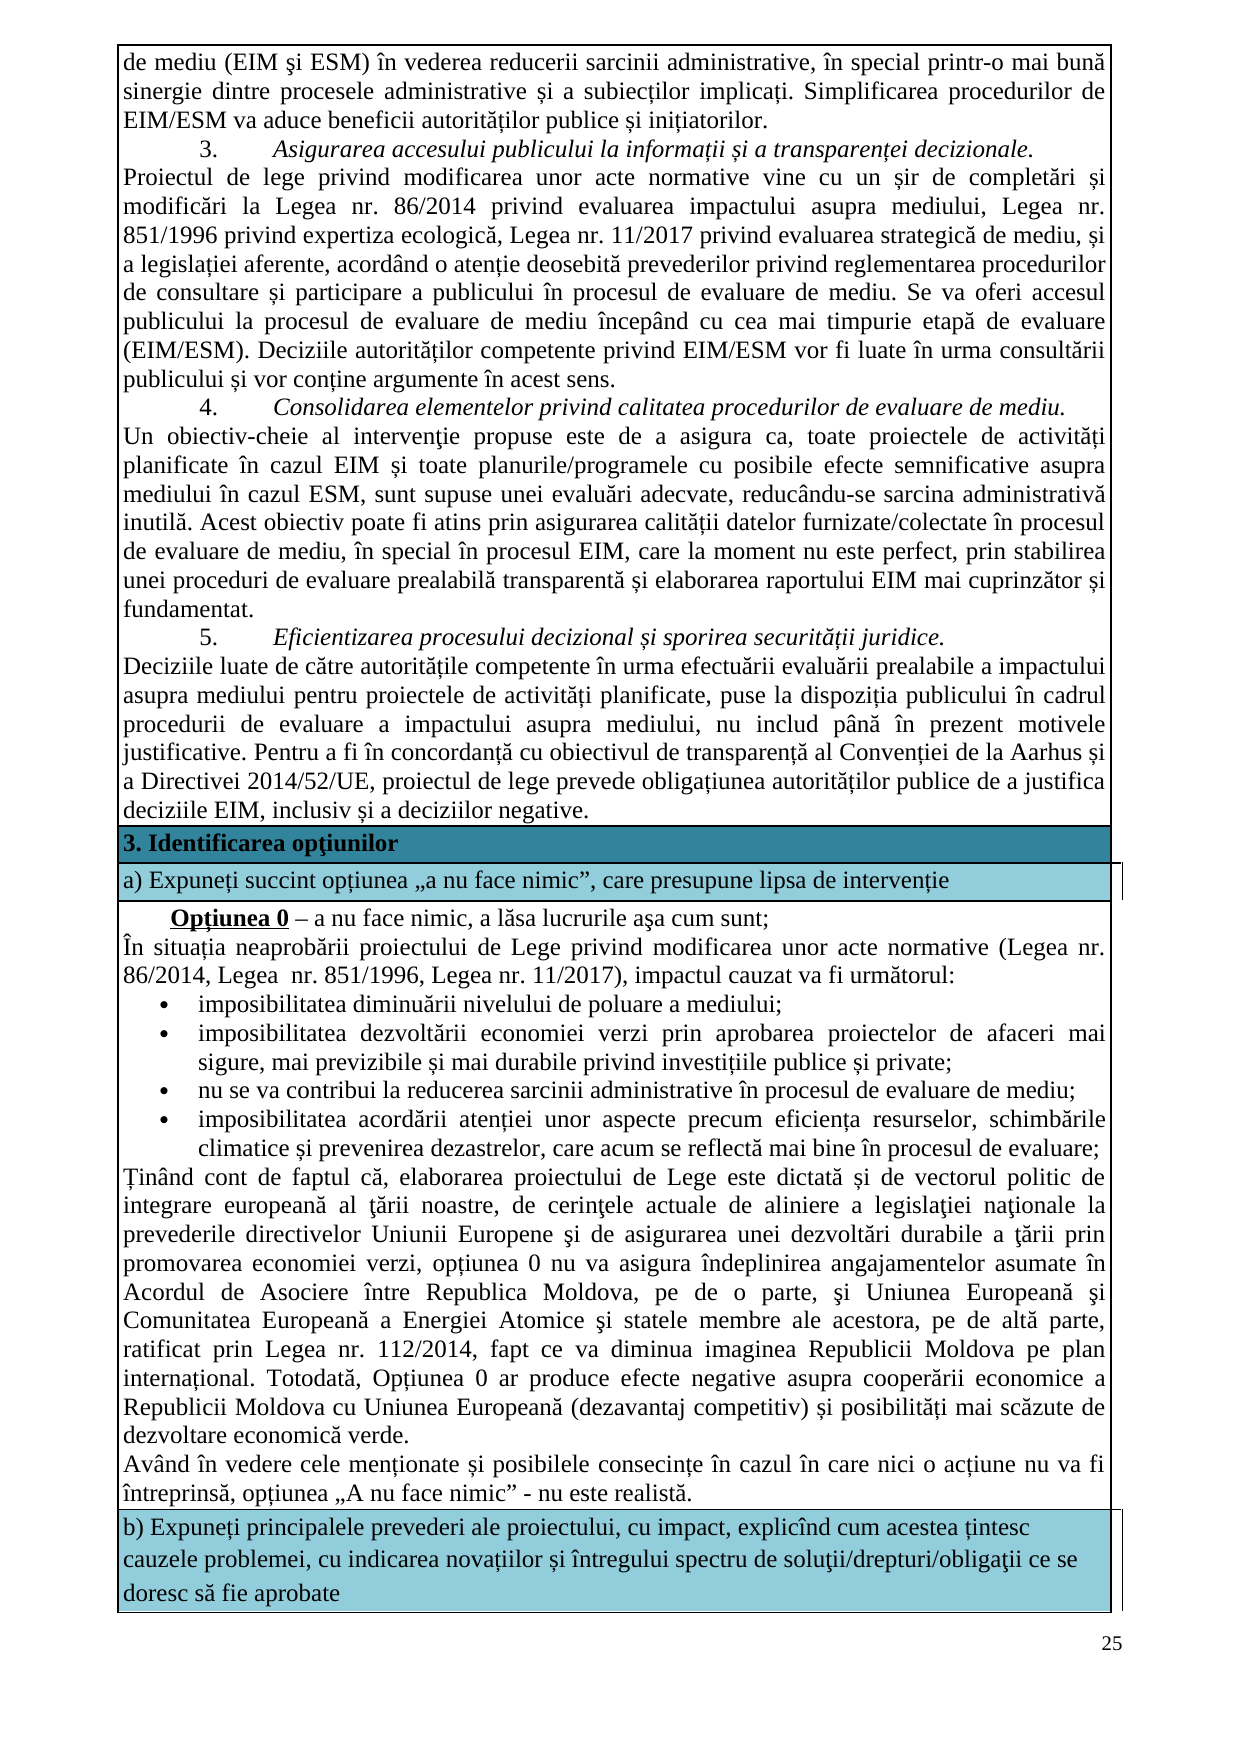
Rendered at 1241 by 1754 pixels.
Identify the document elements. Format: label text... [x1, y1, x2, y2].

table_cell a) Expuneți succint opțiunea „a nu face nimic”, care presupune lipsa de intervenție [119, 864, 1110, 900]
table_cell 3. Identificarea opţiunilor [119, 827, 1110, 862]
table_cell Opțiunea 0 – a nu face nimic, a lăsa lucrurile aşa cum sunt; În situația neaprobării proiectului de Lege privind modificarea unor acte normative (Legea nr. 86/2014, Legea nr. 851/1996, Legea nr. 11/2017), impactul cauzat va fi următorul: imposibilitatea diminuării nivelului de poluare a mediului; imposibilitatea dezvoltării economiei verzi prin aprobarea proiectelor de afaceri mai sigure, mai previzibile și mai durabile privind investițiile publice și private; nu se va contribui la reducerea sarcinii administrative în procesul de evaluare de mediu; imposibilitatea acordării atenției unor aspecte precum eficiența resurselor, schimbările climatice și prevenirea dezastrelor, care acum se reflectă mai bine în procesul de evaluare; Ținând cont de faptul că, elaborarea proiectului de Lege este dictată și de vectorul politic de integrare europeană al ţării noastre, de cerinţele actuale de aliniere a legislaţiei naţionale la prevederile directivelor Uniunii Europene şi de asigurarea unei dezvoltări durabile a ţării prin promovarea economiei verzi, opțiunea 0 nu va asigura îndeplinirea angajamentelor asumate în Acordul de Asociere între Republica Moldova, pe de o parte, şi Uniunea Europeană şi Comunitatea Europeană a Energiei Atomice şi statele membre ale acestora, pe de altă parte, ratificat prin Legea nr. 112/2014, fapt ce va diminua imaginea Republicii Moldova pe plan internațional. Totodată, Opțiunea 0 ar produce efecte negative asupra cooperării economice a Republicii Moldova cu Uniunea Europeană (dezavantaj competitiv) și posibilități mai scăzute de dezvoltare economică verde. Având în vedere cele menționate și posibilele consecințe în cazul în care nici o acțiune nu va fi întreprinsă, opțiunea „A nu face nimic” - nu este realistă. [119, 902, 1110, 1508]
table_cell [1112, 862, 1122, 900]
table_cell b) Expuneți principalele prevederi ale proiectului, cu impact, explicînd cum acestea țintesc cauzele problemei, cu indicarea novațiilor și întregului spectru de soluţii/drepturi/obligaţii ce se doresc să fie aprobate [119, 1510, 1110, 1611]
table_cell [119, 46, 1110, 825]
table_cell [1112, 1509, 1122, 1611]
